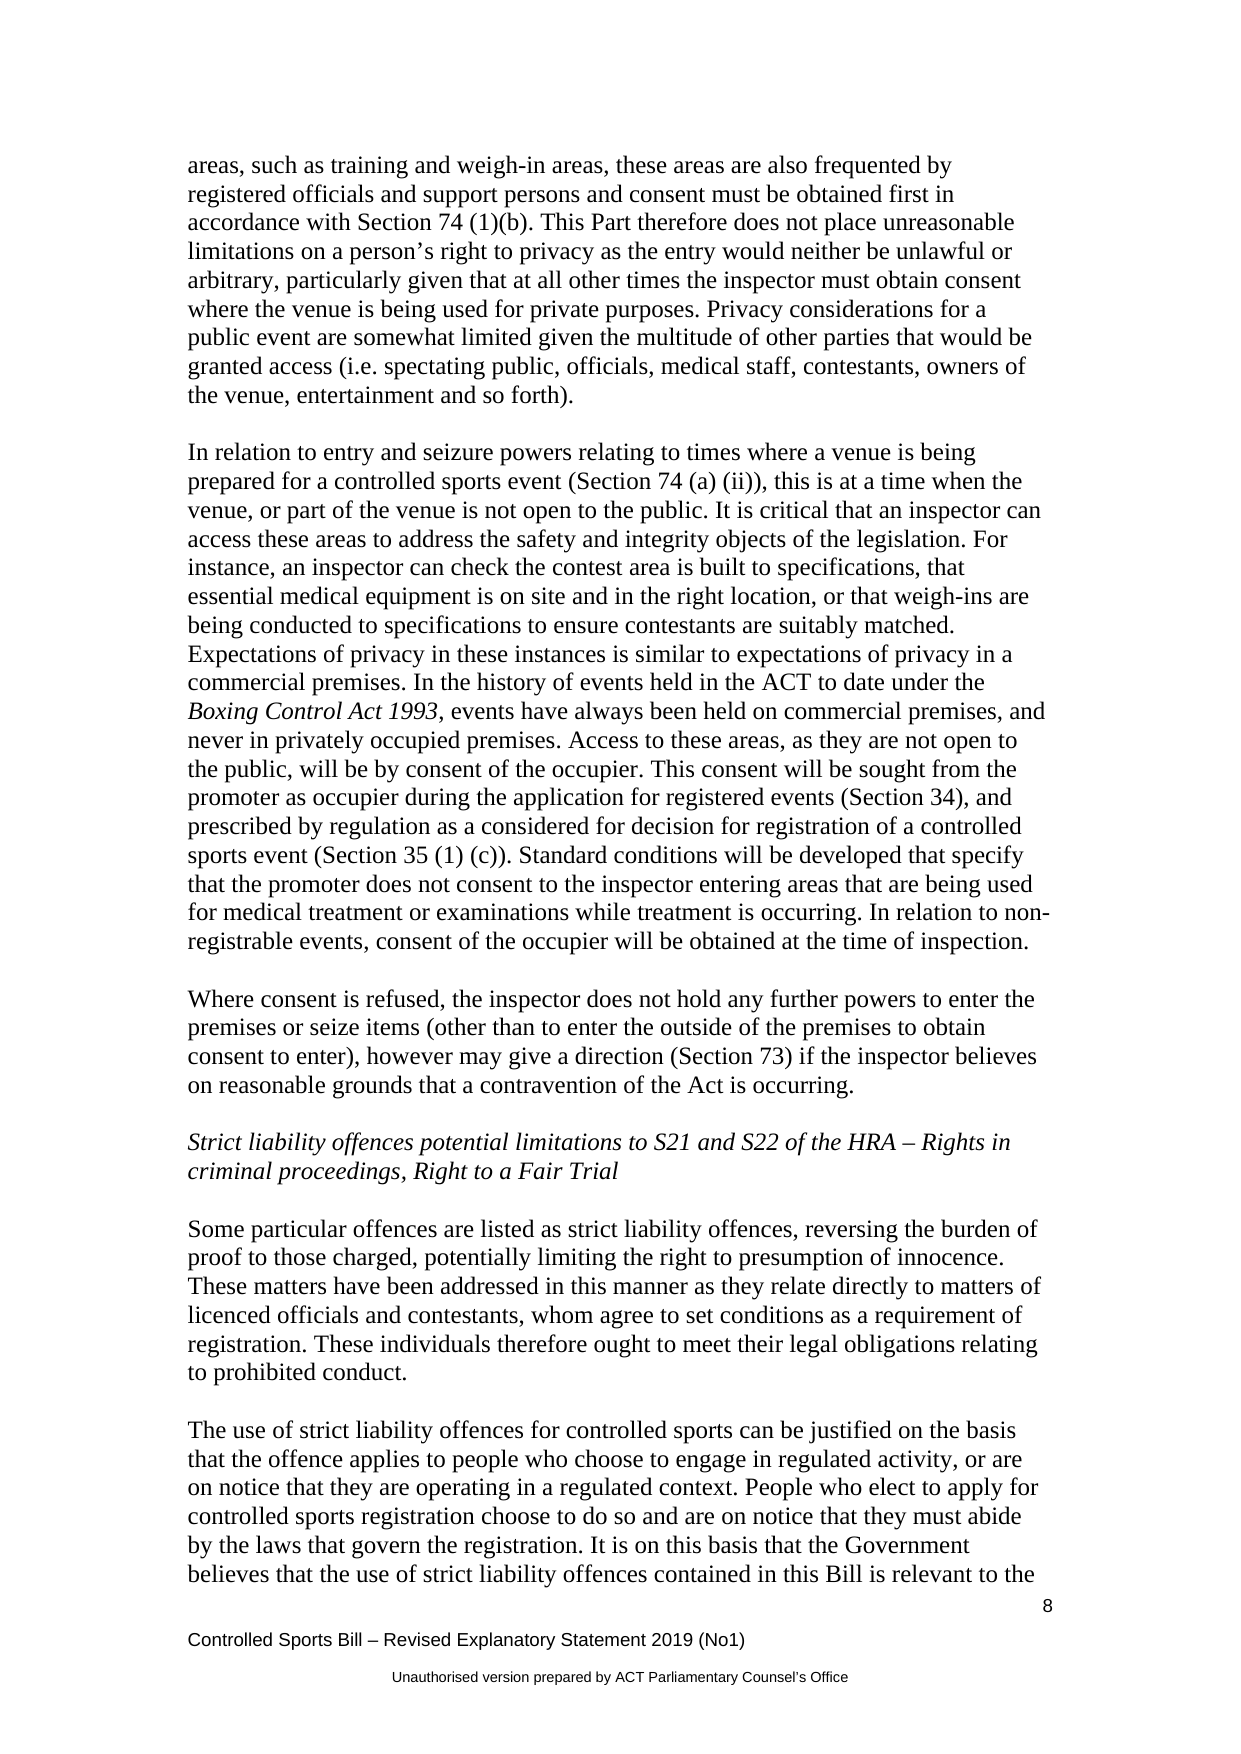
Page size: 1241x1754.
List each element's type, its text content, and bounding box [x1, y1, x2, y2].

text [187, 150, 1053, 409]
text In relation to entry and seizure powers relating to times where a venue is being prepared for a controlled sports event (Section 74 (a) (ii)), this is at a time when the venue, or part of the venue is not open to the public. It is critical that an inspector can access these areas to address the safety and integrity objects of the legislation. For instance, an inspector can check the contest area is built to specifications, that essential medical equipment is on site and in the right location, or that weigh-ins are being conducted to specifications to ensure contestants are suitably matched. Expectations of privacy in these instances is similar to expectations of privacy in a commercial premises. In the history of events held in the ACT to date under the Boxing Control Act 1993, events have always been held on commercial premises, and never in privately occupied premises. Access to these areas, as they are not open to the public, will be by consent of the occupier. This consent will be sought from the promoter as occupier during the application for registered events (Section 34), and prescribed by regulation as a considered for decision for registration of a controlled sports event (Section 35 (1) (c)). Standard conditions will be developed that specify that the promoter does not consent to the inspector entering areas that are being used for medical treatment or examinations while treatment is occurring. In relation to non-registrable events, consent of the occupier will be obtained at the time of inspection. [187, 437, 1053, 955]
text Where consent is refused, the inspector does not hold any further powers to enter the premises or seize items (other than to enter the outside of the premises to obtain consent to enter), however may give a direction (Section 73) if the inspector believes on reasonable grounds that a contravention of the Act is occurring. [187, 984, 1053, 1099]
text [187, 1415, 1053, 1587]
text Some particular offences are listed as strict liability offences, reversing the burden of proof to those charged, potentially limiting the right to presumption of innocence. These matters have been addressed in this manner as they relate directly to matters of licenced officials and contestants, whom agree to set conditions as a requirement of registration. These individuals therefore ought to meet their legal obligations relating to prohibited conduct. [187, 1214, 1053, 1386]
text Strict liability offences potential limitations to S21 and S22 of the HRA – Rights in criminal proceedings, Right to a Fair Trial [187, 1127, 1053, 1185]
